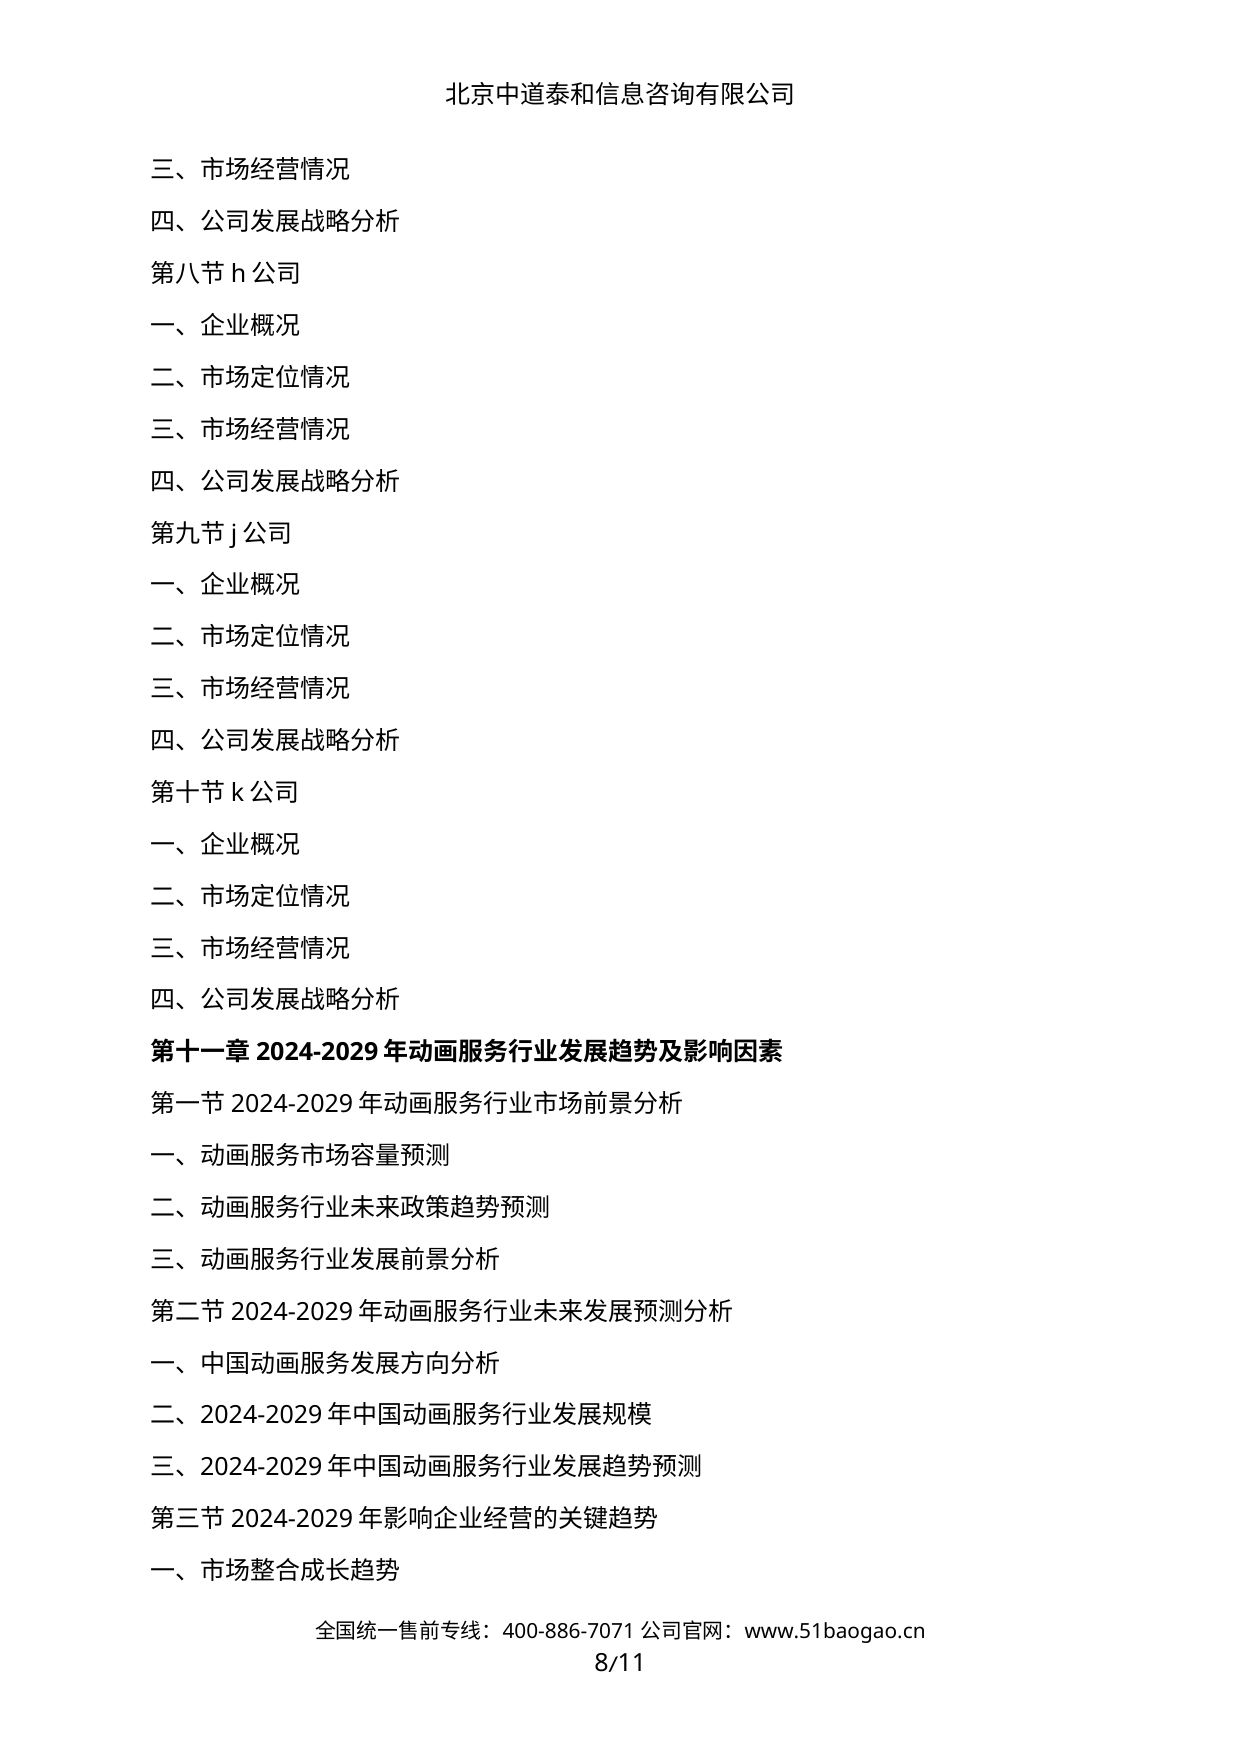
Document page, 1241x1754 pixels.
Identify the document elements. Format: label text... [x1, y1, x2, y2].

text 一、企业概况 [150, 306, 1090, 342]
text 三、2024-2029年中国动画服务行业发展趋势预测 [150, 1447, 1090, 1483]
text 四、公司发展战略分析 [150, 461, 1090, 497]
text 二、动画服务行业未来政策趋势预测 [150, 1187, 1090, 1224]
text 第十一章 2024-2029年动画服务行业发展趋势及影响因素 [150, 1032, 1090, 1068]
text 三、市场经营情况 [150, 669, 1090, 705]
text 第八节 h公司 [150, 254, 1090, 290]
text 三、市场经营情况 [150, 928, 1090, 964]
text 第三节 2024-2029年影响企业经营的关键趋势 [150, 1499, 1090, 1535]
text 第九节 j公司 [150, 513, 1090, 549]
text 一、企业概况 [150, 824, 1090, 861]
text 二、2024-2029年中国动画服务行业发展规模 [150, 1395, 1090, 1431]
text 第二节 2024-2029年动画服务行业未来发展预测分析 [150, 1291, 1090, 1327]
text 四、公司发展战略分析 [150, 721, 1090, 757]
text 三、动画服务行业发展前景分析 [150, 1239, 1090, 1276]
text 一、中国动画服务发展方向分析 [150, 1343, 1090, 1379]
text 一、市场整合成长趋势 [150, 1551, 1090, 1587]
text 四、公司发展战略分析 [150, 202, 1090, 238]
text 第一节 2024-2029年动画服务行业市场前景分析 [150, 1084, 1090, 1120]
text 二、市场定位情况 [150, 357, 1090, 394]
text 四、公司发展战略分析 [150, 980, 1090, 1016]
text 二、市场定位情况 [150, 876, 1090, 912]
text 一、企业概况 [150, 565, 1090, 601]
text 一、动画服务市场容量预测 [150, 1136, 1090, 1172]
text 第十节 k公司 [150, 772, 1090, 809]
text 二、市场定位情况 [150, 617, 1090, 653]
text 三、市场经营情况 [150, 150, 1090, 186]
text 三、市场经营情况 [150, 409, 1090, 446]
